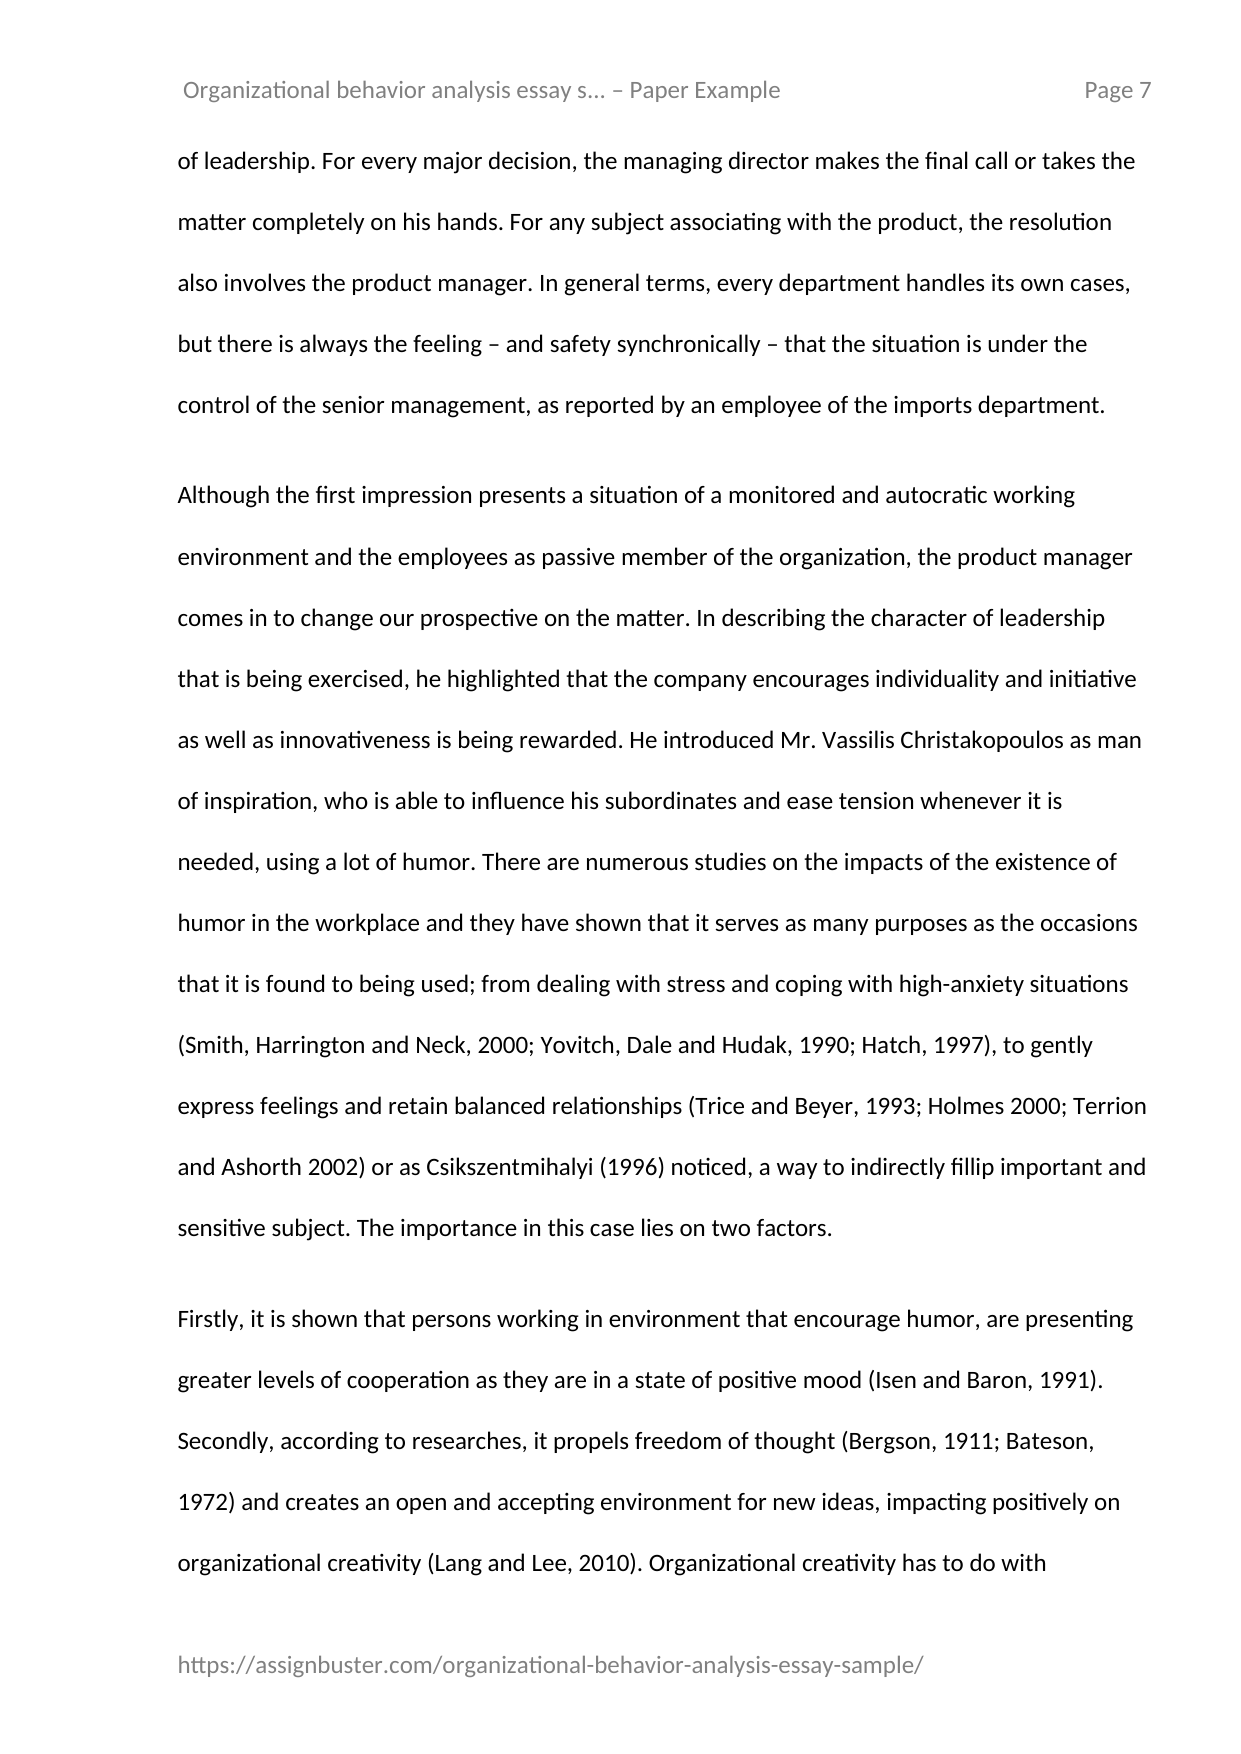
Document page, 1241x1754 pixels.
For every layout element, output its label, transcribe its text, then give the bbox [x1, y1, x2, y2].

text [177, 145, 1152, 420]
text Although the first impression presents a situation of a monitored and autocratic working environment and the employees as passive member of the organization, the product manager comes in to change our prospective on the matter. In describing the character of leadership that is being exercised, he highlighted that the company encourages individuality and initiative as well as innovativeness is being rewarded. He introduced Mr. Vassilis Christakopoulos as man of inspiration, who is able to influence his subordinates and ease tension whenever it is needed, using a lot of humor. There are numerous studies on the impacts of the existence of humor in the workplace and they have shown that it serves as many purposes as the occasions that it is found to being used; from dealing with stress and coping with high-anxiety situations (Smith, Harrington and Neck, 2000; Yovitch, Dale and Hudak, 1990; Hatch, 1997), to gently express feelings and retain balanced relationships (Trice and Beyer, 1993; Holmes 2000; Terrion and Ashorth 2002) or as Csikszentmihalyi (1996) noticed, a way to indirectly fillip important and sensitive subject. The importance in this case lies on two factors. [177, 480, 1152, 1243]
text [177, 1303, 1152, 1577]
